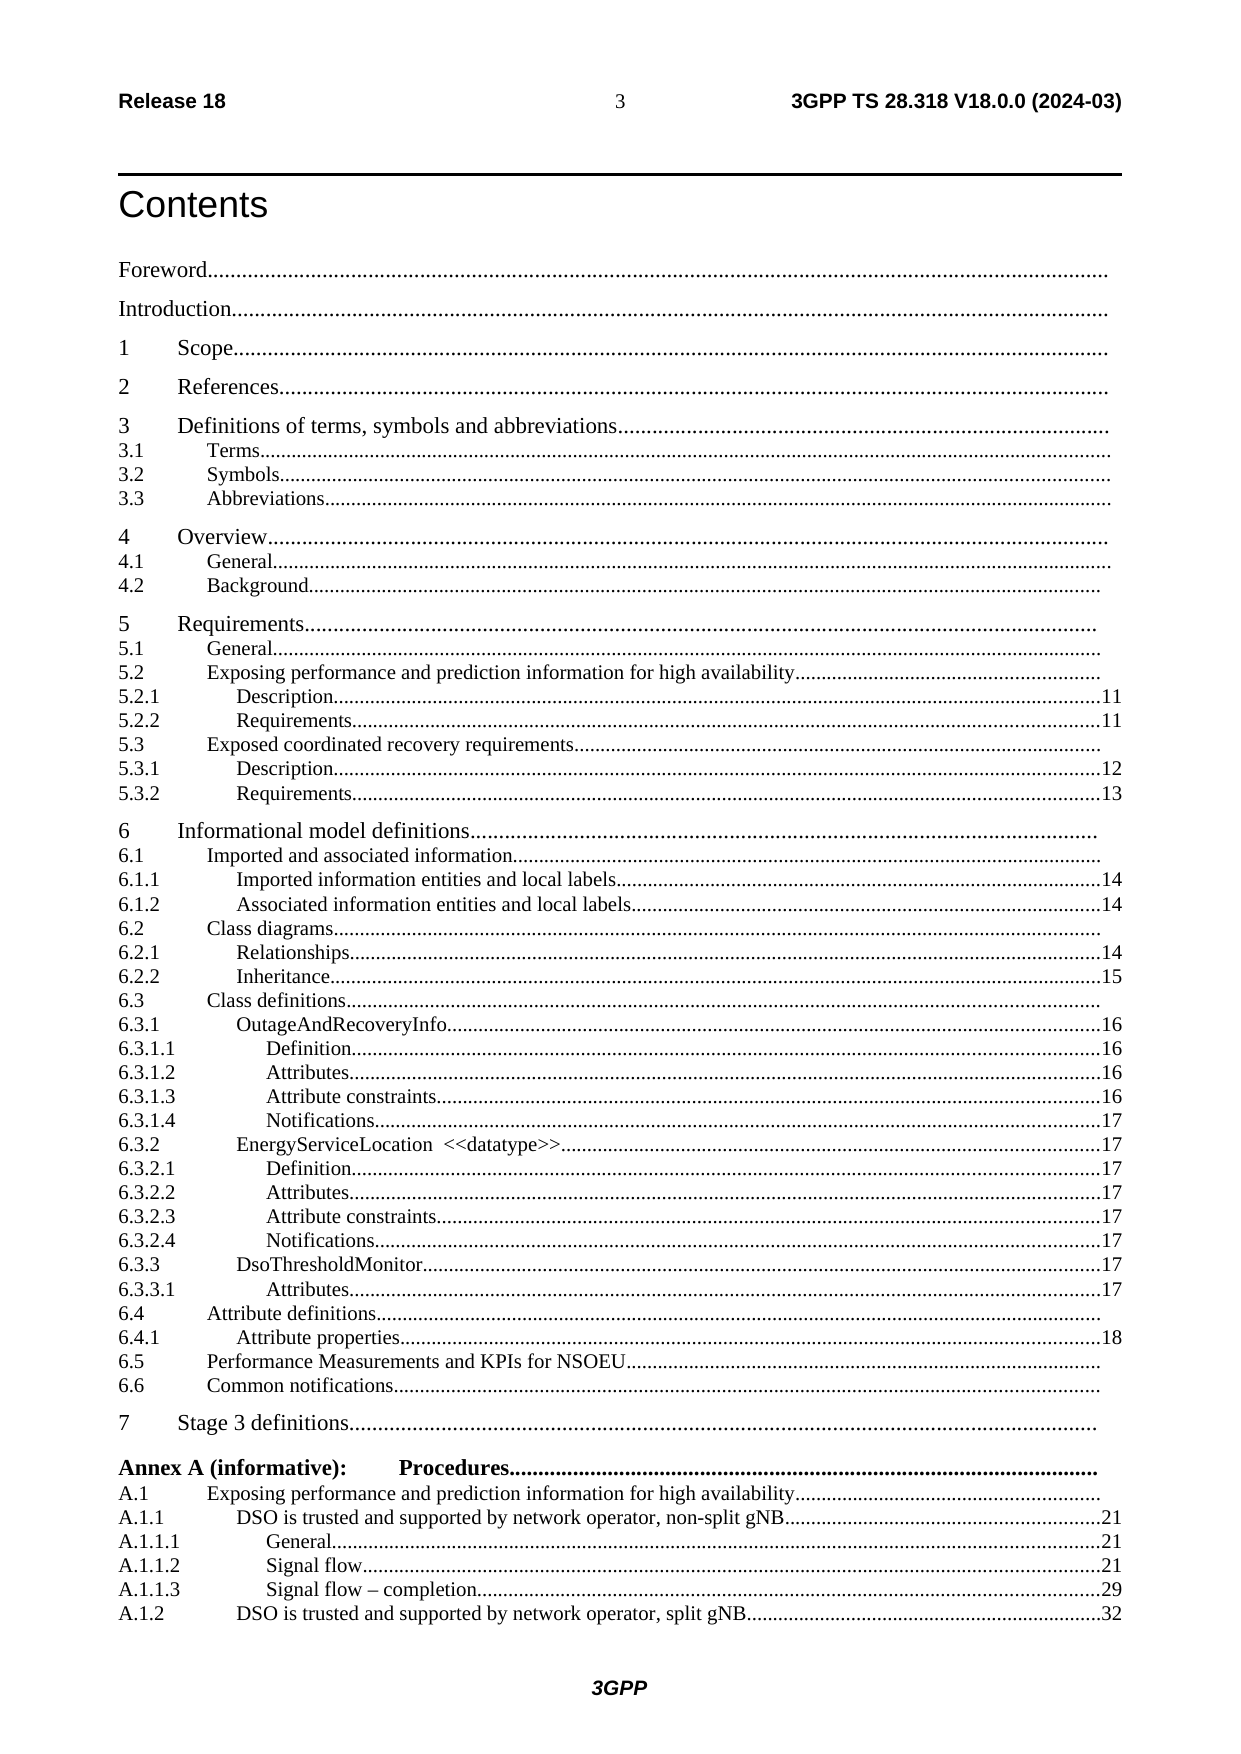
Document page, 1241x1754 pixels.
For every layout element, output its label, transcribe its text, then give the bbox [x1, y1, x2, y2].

text 3.1 Terms 8 [118, 438, 1078, 462]
text 6.1.1 Imported information entities and local labels 14 [118, 867, 1122, 891]
text A.1.1 DSO is trusted and supported by network operator, non-split gNB 21 [118, 1505, 1122, 1529]
text 6.6 Common notifications 20 [118, 1373, 1078, 1397]
text 5.3.1 Description 12 [118, 756, 1122, 780]
text Annex A (informative): Procedures 21 [118, 1454, 1078, 1481]
text 5.2.1 Description 11 [118, 684, 1122, 708]
text 6.3.2.1 Definition 17 [118, 1156, 1122, 1180]
text A.1.2 DSO is trusted and supported by network operator, split gNB 32 [118, 1601, 1122, 1625]
text 6.3.1.1 Definition 16 [118, 1036, 1122, 1060]
text Introduction 6 [118, 295, 1078, 321]
text 5.3 Exposed coordinated recovery requirements 12 [118, 732, 1078, 756]
text 6.3.2.2 Attributes 17 [118, 1180, 1122, 1204]
text 5.2.2 Requirements 11 [118, 708, 1122, 732]
text 4.2 Background 10 [118, 573, 1078, 597]
text 6.1 Imported and associated information 14 [118, 843, 1078, 867]
text A.1.1.3 Signal flow – completion 29 [118, 1577, 1122, 1601]
text 5.2 Exposing performance and prediction information for high availability 11 [118, 660, 1078, 684]
text 3.2 Symbols 9 [118, 462, 1078, 486]
text 5.1 General 10 [118, 636, 1078, 660]
text 5.3.2 Requirements 13 [118, 780, 1122, 804]
text 2 References 7 [118, 373, 1078, 399]
text 6 Informational model definitions 14 [118, 817, 1078, 843]
text 6.2 Class diagrams 14 [118, 916, 1078, 939]
text 6.3.1.3 Attribute constraints 16 [118, 1084, 1122, 1108]
text 6.2.2 Inheritance 15 [118, 964, 1122, 988]
text 6.3 Class definitions 16 [118, 988, 1078, 1012]
text 6.4.1 Attribute properties 18 [118, 1324, 1122, 1349]
text 6.3.1.4 Notifications 17 [118, 1108, 1122, 1132]
text 6.3.1 OutageAndRecoveryInfo 16 [118, 1012, 1122, 1036]
text 5 Requirements 10 [118, 610, 1078, 636]
text Contents [118, 176, 1122, 225]
text 6.3.2 EnergyServiceLocation <<datatype>> 17 [118, 1132, 1122, 1156]
text 6.3.3 DsoThresholdMonitor 17 [118, 1252, 1122, 1276]
text A.1.1.2 Signal flow 21 [118, 1553, 1122, 1577]
text 6.4 Attribute definitions 18 [118, 1301, 1078, 1324]
text 7 Stage 3 definitions 20 [118, 1409, 1078, 1436]
text 6.2.1 Relationships 14 [118, 939, 1122, 964]
text 6.3.2.3 Attribute constraints 17 [118, 1204, 1122, 1228]
text A.1 Exposing performance and prediction information for high availability 21 [118, 1481, 1078, 1505]
text 6.5 Performance Measurements and KPIs for NSOEU 20 [118, 1349, 1078, 1373]
text A.1.1.1 General 21 [118, 1529, 1122, 1553]
text 4.1 General 9 [118, 549, 1078, 573]
text 6.3.1.2 Attributes 16 [118, 1060, 1122, 1084]
text 1 Scope 7 [118, 334, 1078, 360]
text Foreword 5 [118, 256, 1078, 283]
text 6.3.2.4 Notifications 17 [118, 1228, 1122, 1252]
text 4 Overview 9 [118, 523, 1078, 549]
text 6.1.2 Associated information entities and local labels 14 [118, 891, 1122, 916]
text 3 Definitions of terms, symbols and abbreviations 8 [118, 412, 1078, 438]
text 6.3.3.1 Attributes 17 [118, 1276, 1122, 1301]
text 3.3 Abbreviations 9 [118, 486, 1078, 510]
